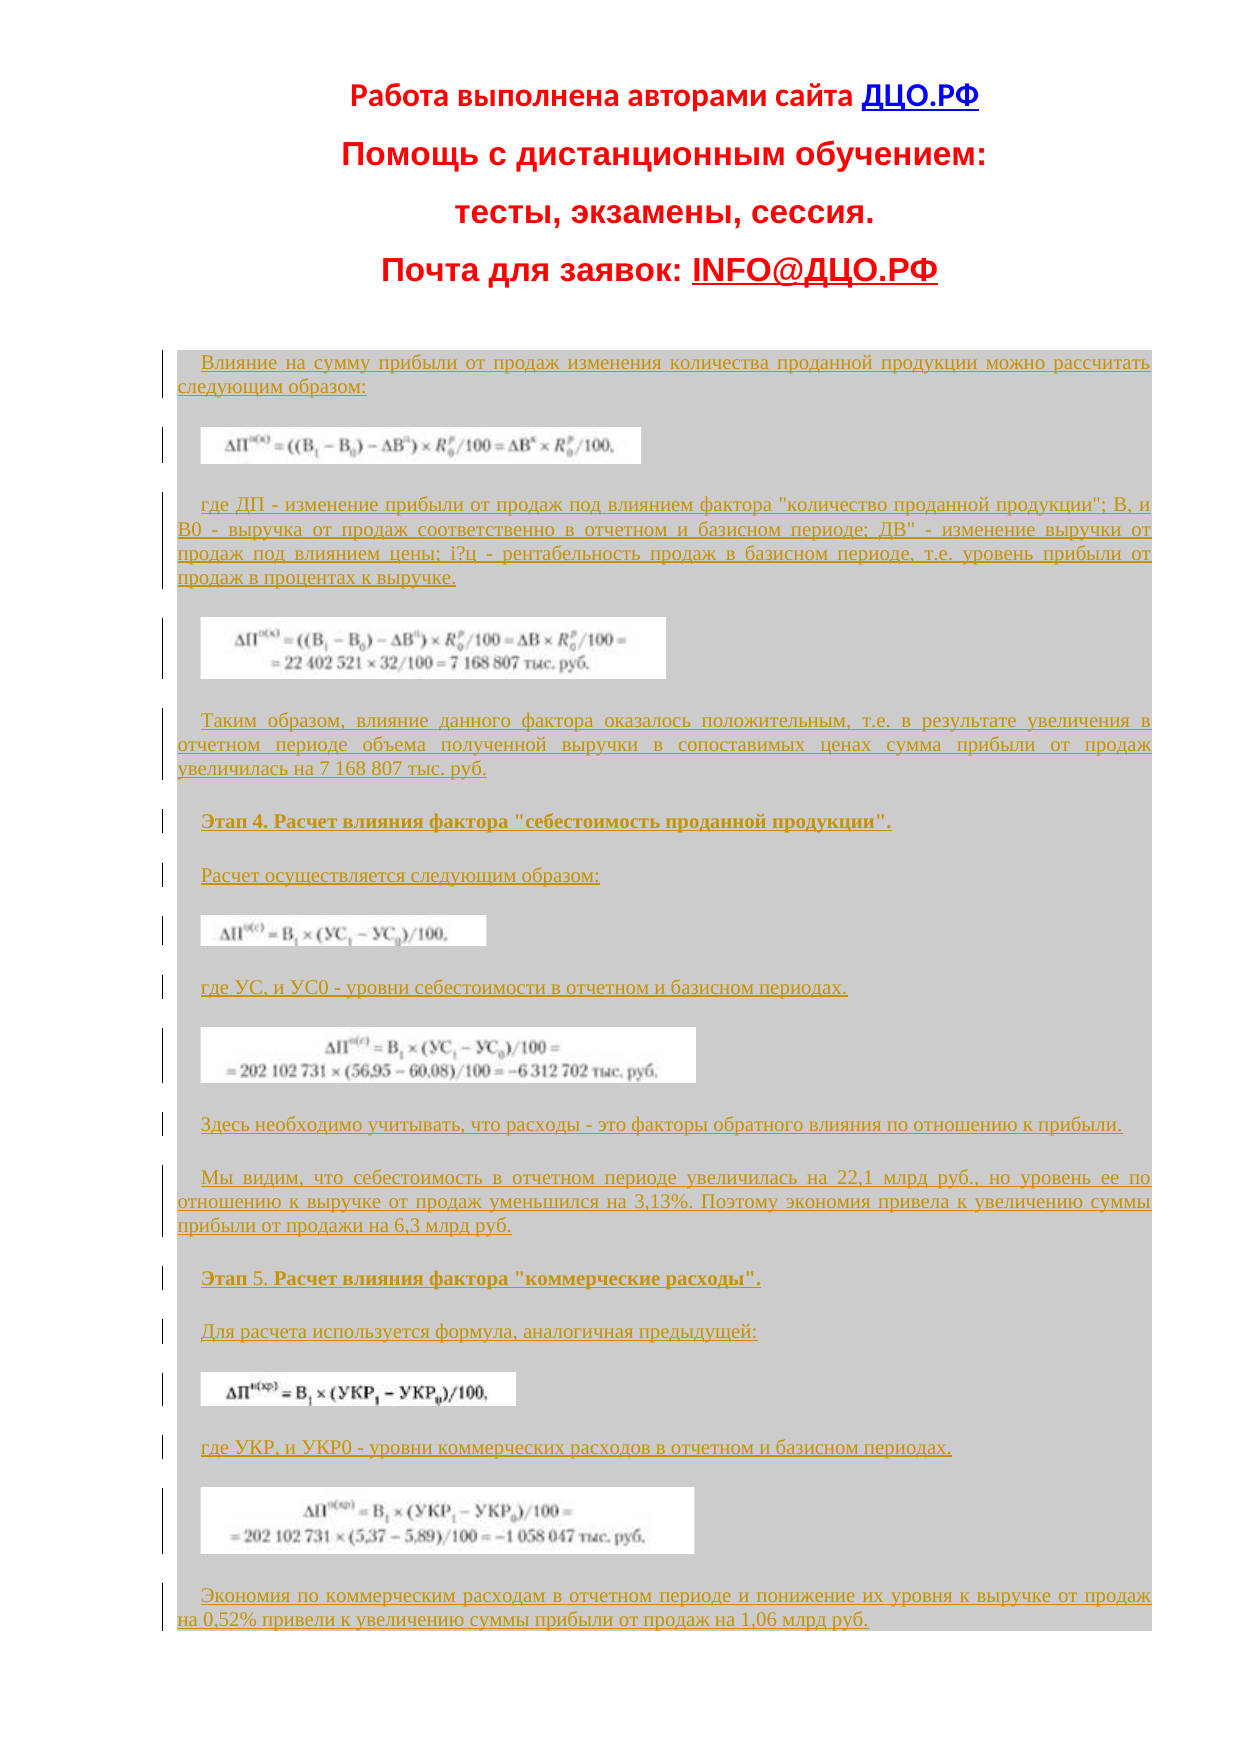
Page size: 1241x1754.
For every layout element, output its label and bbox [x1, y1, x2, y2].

picture [200, 1027, 696, 1083]
picture [200, 427, 642, 464]
picture [200, 1487, 695, 1554]
picture [200, 915, 487, 946]
picture [200, 1372, 517, 1406]
picture [200, 617, 667, 679]
